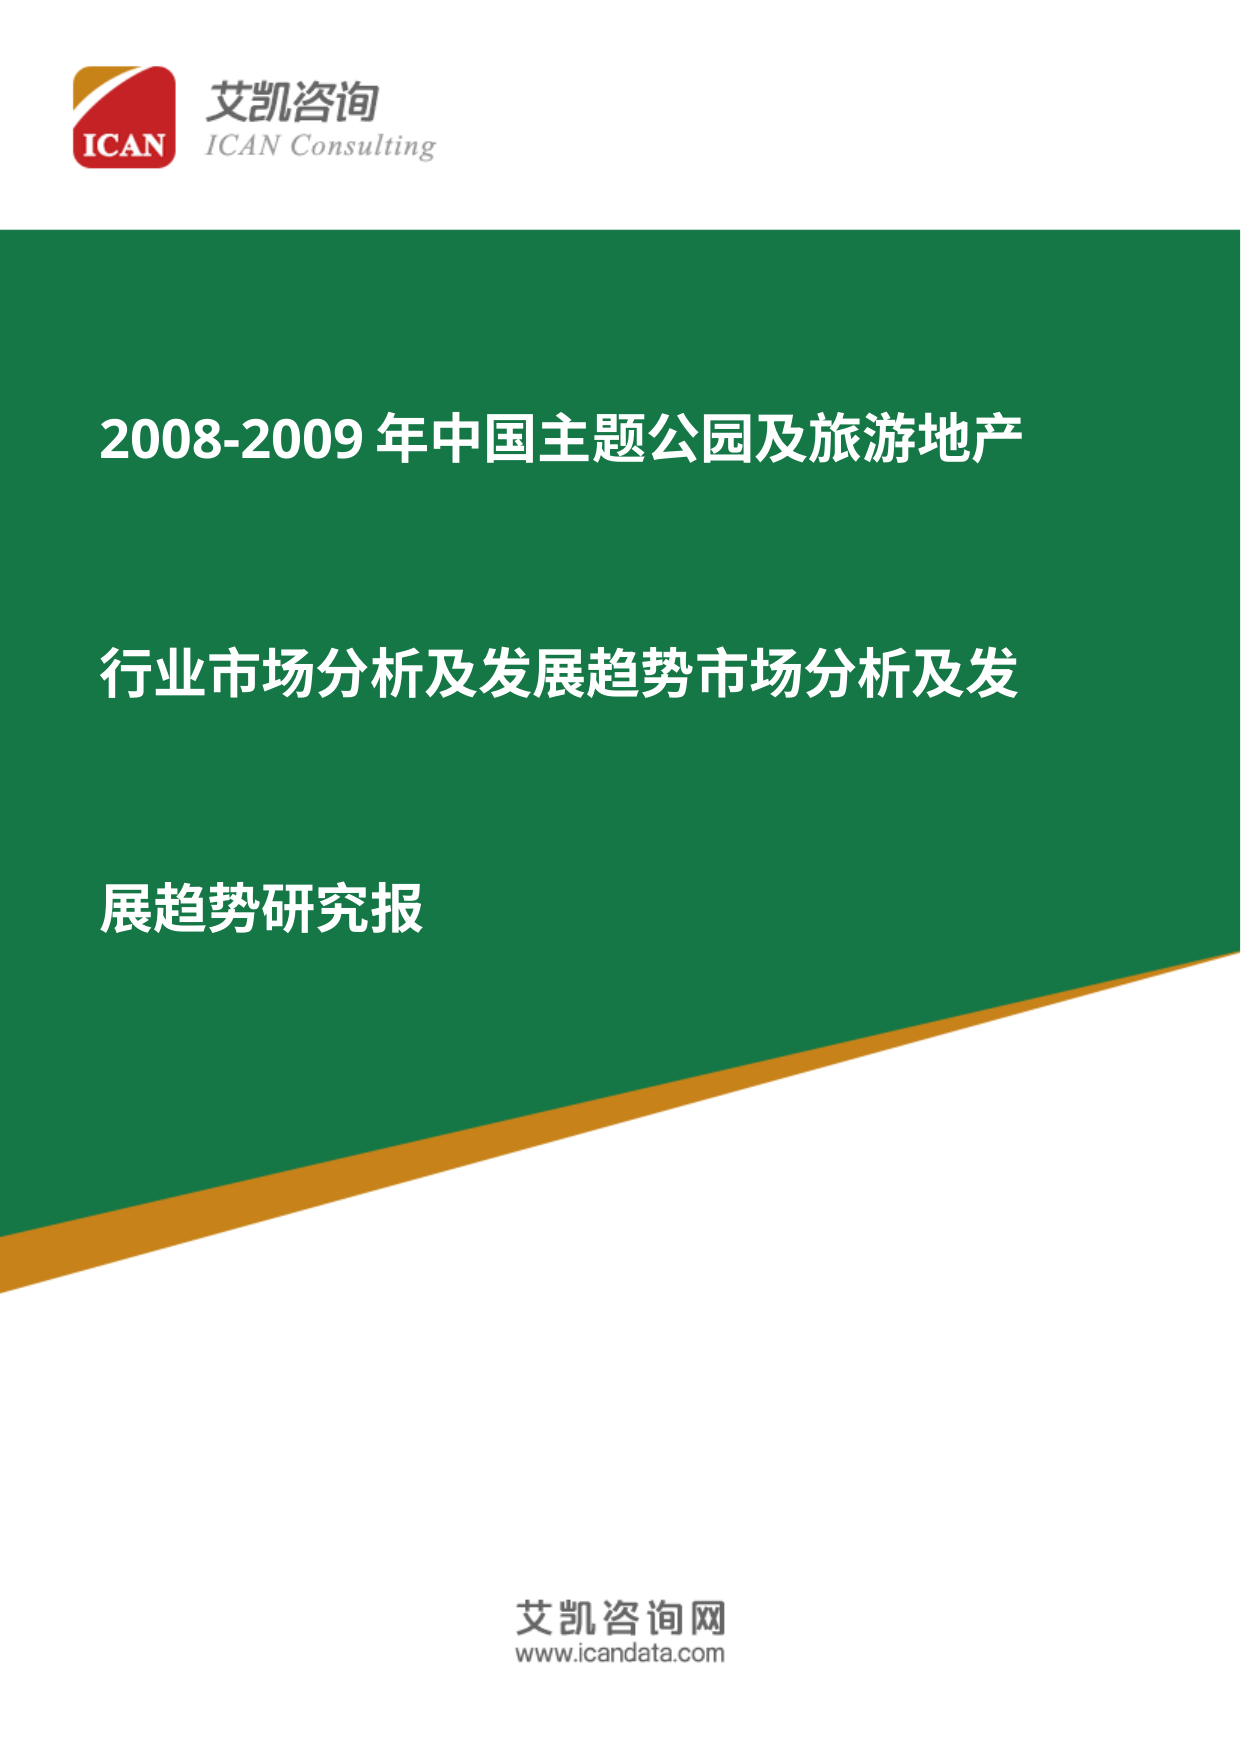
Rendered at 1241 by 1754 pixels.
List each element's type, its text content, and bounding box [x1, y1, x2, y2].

subtitle 2008-2009年中国主题公园及旅游地产行业市场分析及发展趋势市场分析及发展趋势研究报 [99, 386, 1053, 953]
picture [0, 5, 1241, 1754]
